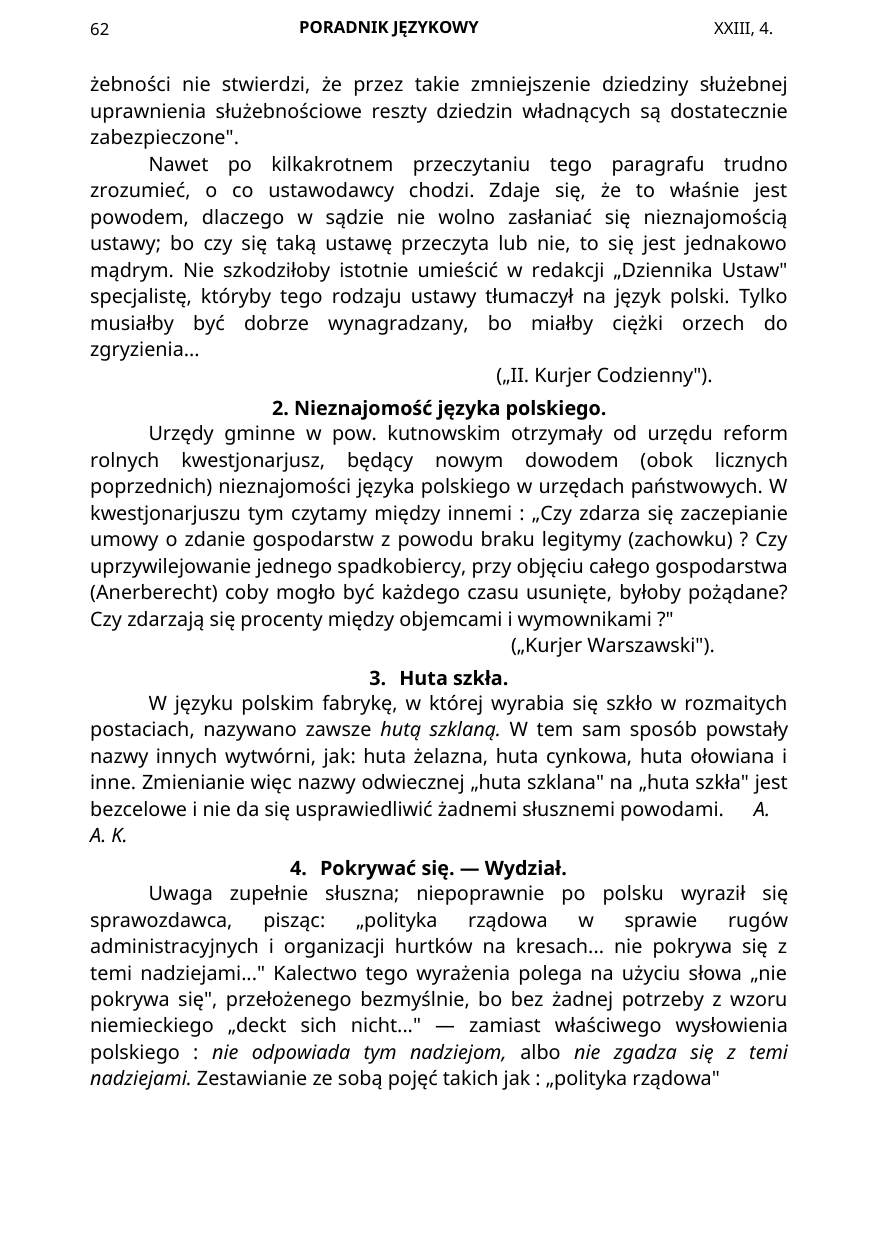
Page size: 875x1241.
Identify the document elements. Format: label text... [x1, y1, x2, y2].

text 2. Nieznajomość języka polskiego. [90, 400, 788, 419]
list Huta szkła. [369, 669, 788, 689]
list Pokrywać się. — Wydział. [290, 859, 788, 879]
text („II. Kurjer Codzienny"). [496, 362, 788, 388]
text Nawet po kilkakrotnem przeczytaniu tego paragrafu trudno zrozumieć, o co ustawodawcy chodzi. Zdaje się, że to właśnie jest powodem, dlaczego w sądzie nie wolno zasłaniać się nieznajomością ustawy; bo czy się taką ustawę przeczyta lub nie, to się jest jednakowo mądrym. Nie szkodziłoby istotnie umieścić w redakcji „Dziennika Ustaw" specjalistę, któryby tego rodzaju ustawy tłumaczył na język polski. Tylko musiałby być dobrze wynagradzany, bo miałby ciężki orzech do zgryzienia... [90, 150, 788, 362]
text Urzędy gminne w pow. kutnowskim otrzymały od urzędu reform rolnych kwestjonarjusz, będący nowym dowodem (obok licznych poprzednich) nieznajomości języka polskiego w urzędach państwowych. W kwestjonarjuszu tym czytamy między innemi : „Czy zdarza się zaczepianie umowy o zdanie gospodarstw z powodu braku legitymy (zachowku) ? Czy uprzywilejowanie jednego spadkobiercy, przy objęciu całego gospodarstwa (Anerberecht) coby mogło być każdego czasu usunięte, byłoby pożądane? Czy zdarzają się procenty między objemcami i wymownikami ?" [90, 419, 788, 631]
text Uwaga zupełnie słuszna; niepoprawnie po polsku wyraził się sprawozdawca, pisząc: „polityka rządowa w sprawie rugów administracyjnych i organizacji hurtków na kresach... nie pokrywa się z temi nadziejami..." Kalectwo tego wyrażenia polega na użyciu słowa „nie pokrywa się", przełożenego bezmyślnie, bo bez żadnej potrzeby z wzoru niemieckiego „deckt sich nicht..." — zamiast właściwego wysłowienia polskiego : nie odpowiada tym nadziejom, albo nie zgadza się z temi nadziejami. Zestawianie ze sobą pojęć takich jak : „polityka rządowa" [90, 879, 788, 1091]
text PORADNIK JĘZYKOWY [299, 20, 479, 37]
text 62 [90, 22, 109, 39]
text W języku polskim fabrykę, w której wyrabia się szkło w rozmaitych postaciach, nazywano zawsze hutą szklaną. W tem sam sposób powstały nazwy innych wytwórni, jak: huta żelazna, huta cynkowa, huta ołowiana i inne. Zmienianie więc nazwy odwiecznej „huta szklana" na „huta szkła" jest bezcelowe i nie da się usprawiedliwić żadnemi słusznemi powodami. A. A. K. [90, 689, 788, 848]
text („Kurjer Warszawski"). [511, 631, 788, 658]
text XXIII, 4. [714, 21, 773, 38]
text żebności nie stwierdzi, że przez takie zmniejszenie dziedziny służebnej uprawnienia służebnościowe reszty dziedzin władnących są dostatecznie zabezpieczone". [90, 71, 788, 150]
